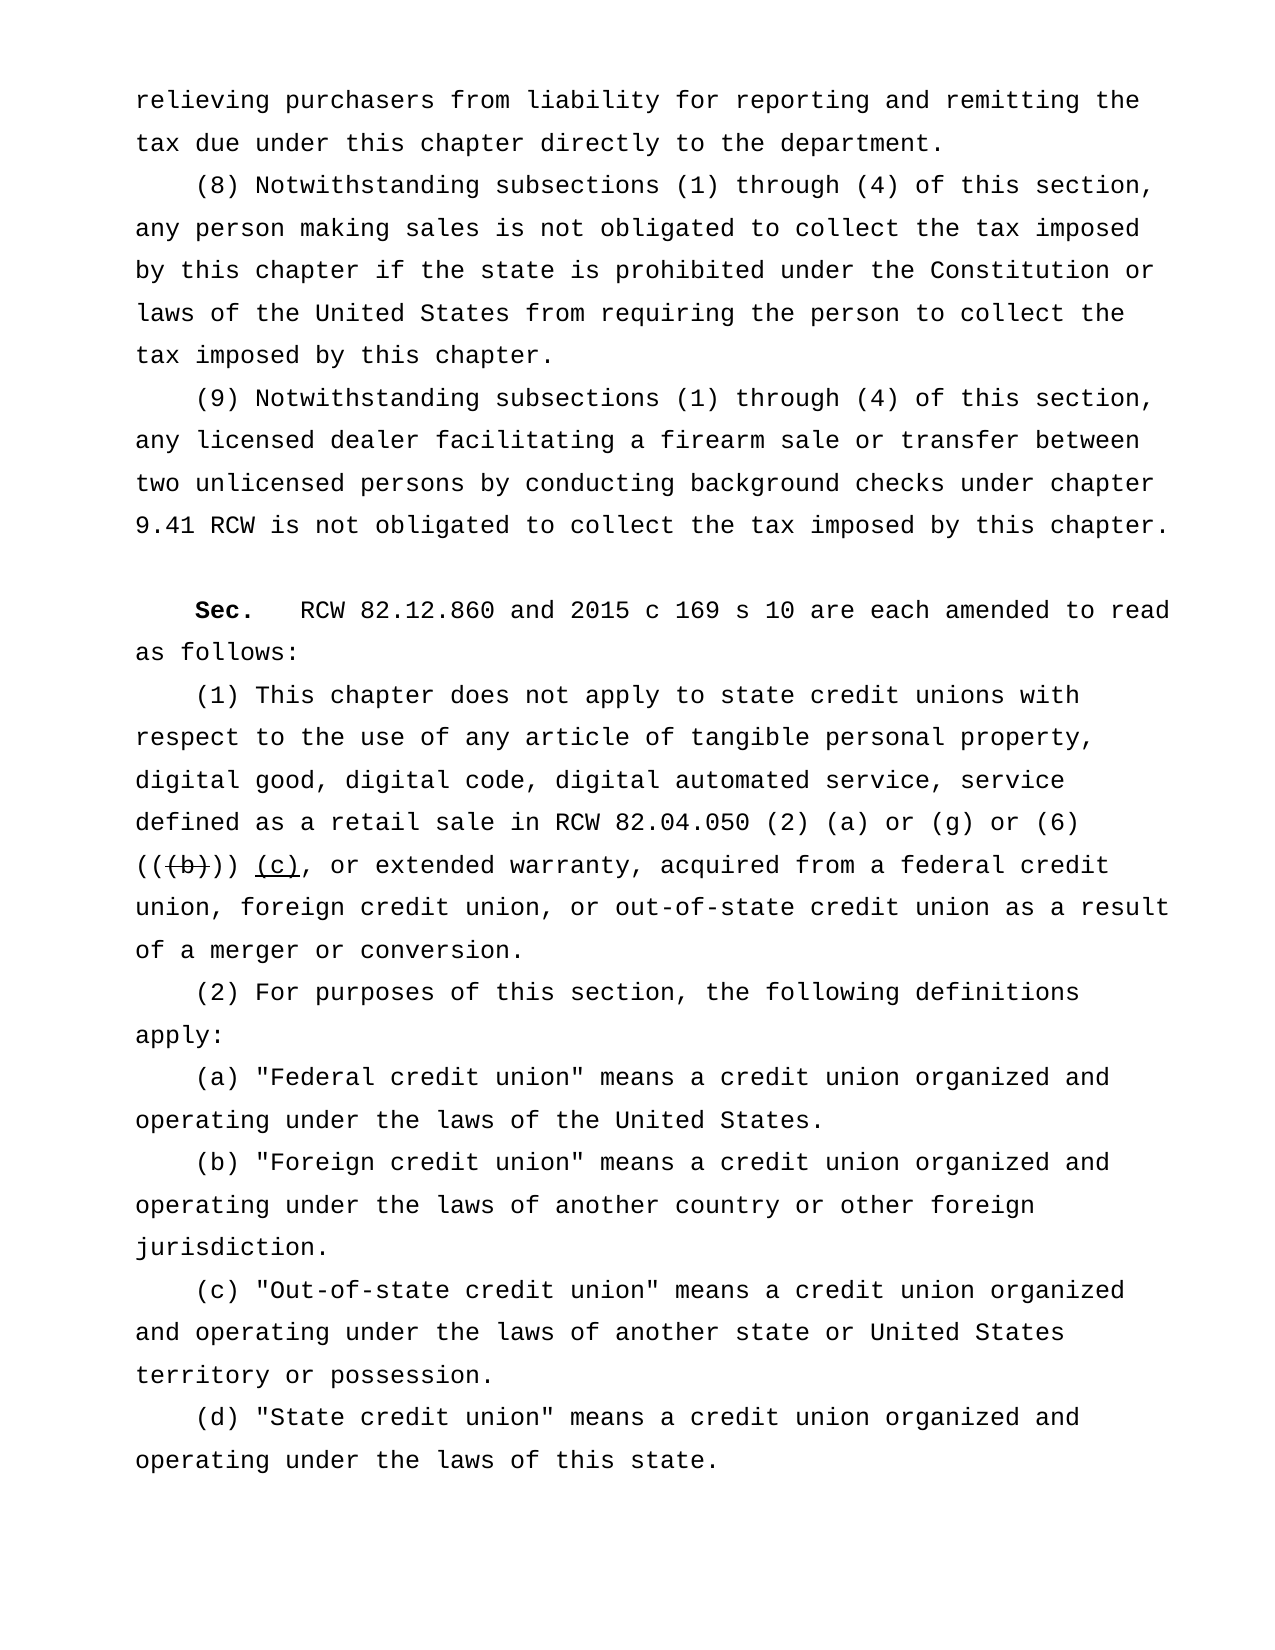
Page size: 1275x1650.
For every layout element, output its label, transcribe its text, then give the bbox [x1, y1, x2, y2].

text (1) This chapter does not apply to state credit unions with respect to the use of any article of tangible personal property, digital good, digital code, digital automated service, service defined as a retail sale in RCW 82.04.050 (2) (a) or (g) or (6)(((b))) (c), or extended warranty, acquired from a federal credit union, foreign credit union, or out-of-state credit union as a result of a merger or conversion. [135, 669, 1170, 967]
text (2) For purposes of this section, the following definitions apply: [135, 967, 1170, 1052]
text (a) "Federal credit union" means a credit union organized and operating under the laws of the United States. [135, 1052, 1170, 1137]
text (d) "State credit union" means a credit union organized and operating under the laws of this state. [135, 1392, 1170, 1477]
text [135, 75, 1170, 160]
text (c) "Out-of-state credit union" means a credit union organized and operating under the laws of another state or United States territory or possession. [135, 1264, 1170, 1392]
text Sec. RCW 82.12.860 and 2015 c 169 s 10 are each amended to read as follows: [135, 584, 1170, 669]
text (9) Notwithstanding subsections (1) through (4) of this section, any licensed dealer facilitating a firearm sale or transfer between two unlicensed persons by conducting background checks under chapter 9.41 RCW is not obligated to collect the tax imposed by this chapter. [135, 372, 1170, 542]
text (8) Notwithstanding subsections (1) through (4) of this section, any person making sales is not obligated to collect the tax imposed by this chapter if the state is prohibited under the Constitution or laws of the United States from requiring the person to collect the tax imposed by this chapter. [135, 160, 1170, 372]
text (b) "Foreign credit union" means a credit union organized and operating under the laws of another country or other foreign jurisdiction. [135, 1137, 1170, 1264]
